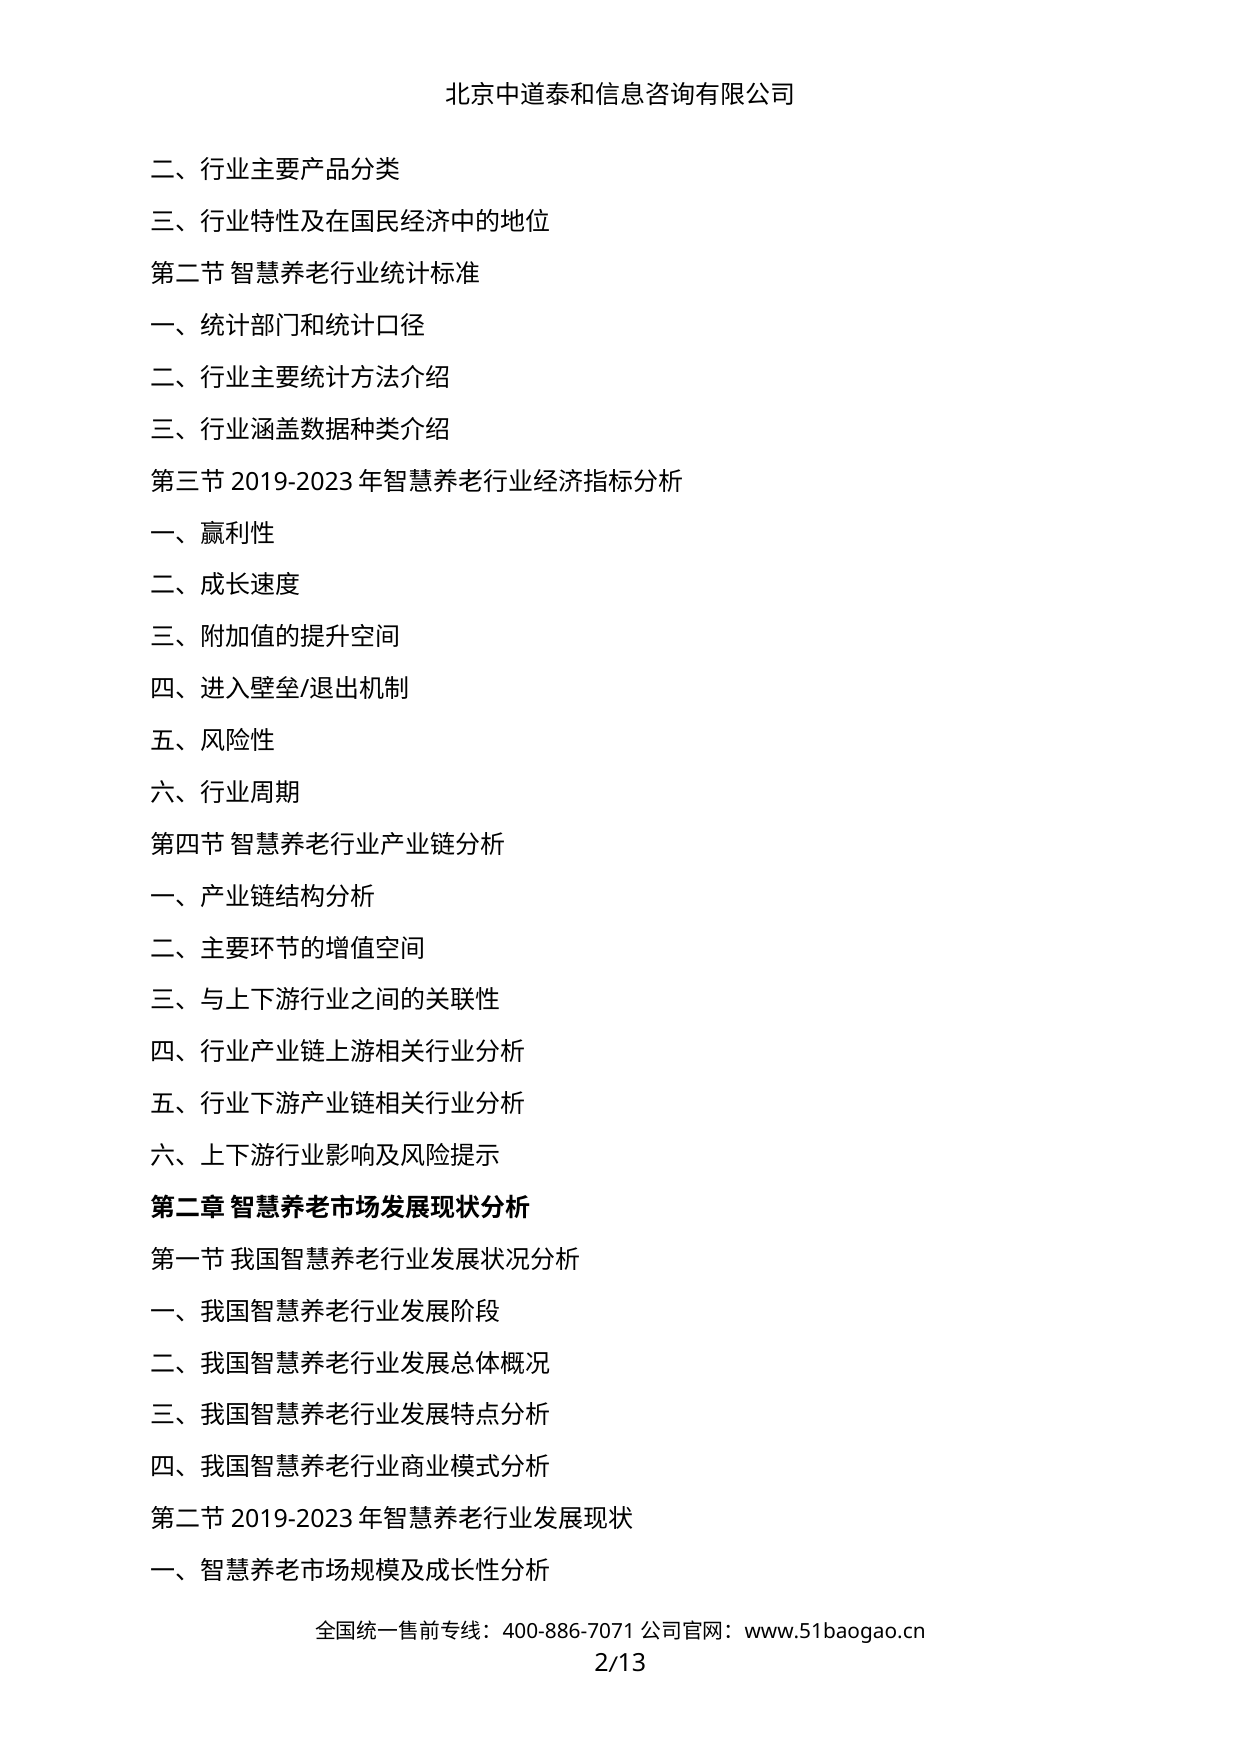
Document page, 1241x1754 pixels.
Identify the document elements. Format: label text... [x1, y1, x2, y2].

text 第二节 智慧养老行业统计标准 [150, 254, 1090, 290]
text 四、行业产业链上游相关行业分析 [150, 1032, 1090, 1068]
text 一、统计部门和统计口径 [150, 306, 1090, 342]
text 一、赢利性 [150, 513, 1090, 549]
text 四、进入壁垒/退出机制 [150, 669, 1090, 705]
text 三、我国智慧养老行业发展特点分析 [150, 1395, 1090, 1431]
text 一、我国智慧养老行业发展阶段 [150, 1291, 1090, 1327]
text 六、行业周期 [150, 772, 1090, 809]
text 三、与上下游行业之间的关联性 [150, 980, 1090, 1016]
text 第一节 我国智慧养老行业发展状况分析 [150, 1239, 1090, 1276]
text 六、上下游行业影响及风险提示 [150, 1136, 1090, 1172]
text 一、产业链结构分析 [150, 876, 1090, 912]
text 二、成长速度 [150, 565, 1090, 601]
text 第三节 2019-2023年智慧养老行业经济指标分析 [150, 461, 1090, 497]
text 二、我国智慧养老行业发展总体概况 [150, 1343, 1090, 1379]
text 三、行业特性及在国民经济中的地位 [150, 202, 1090, 238]
text 第二节 2019-2023年智慧养老行业发展现状 [150, 1499, 1090, 1535]
text 五、风险性 [150, 721, 1090, 757]
text 三、行业涵盖数据种类介绍 [150, 409, 1090, 446]
text 二、行业主要统计方法介绍 [150, 357, 1090, 394]
text 四、我国智慧养老行业商业模式分析 [150, 1447, 1090, 1483]
text 第四节 智慧养老行业产业链分析 [150, 824, 1090, 861]
text 三、附加值的提升空间 [150, 617, 1090, 653]
text 二、行业主要产品分类 [150, 150, 1090, 186]
text 二、主要环节的增值空间 [150, 928, 1090, 964]
text 一、智慧养老市场规模及成长性分析 [150, 1551, 1090, 1587]
text 第二章 智慧养老市场发展现状分析 [150, 1187, 1090, 1224]
text 五、行业下游产业链相关行业分析 [150, 1084, 1090, 1120]
